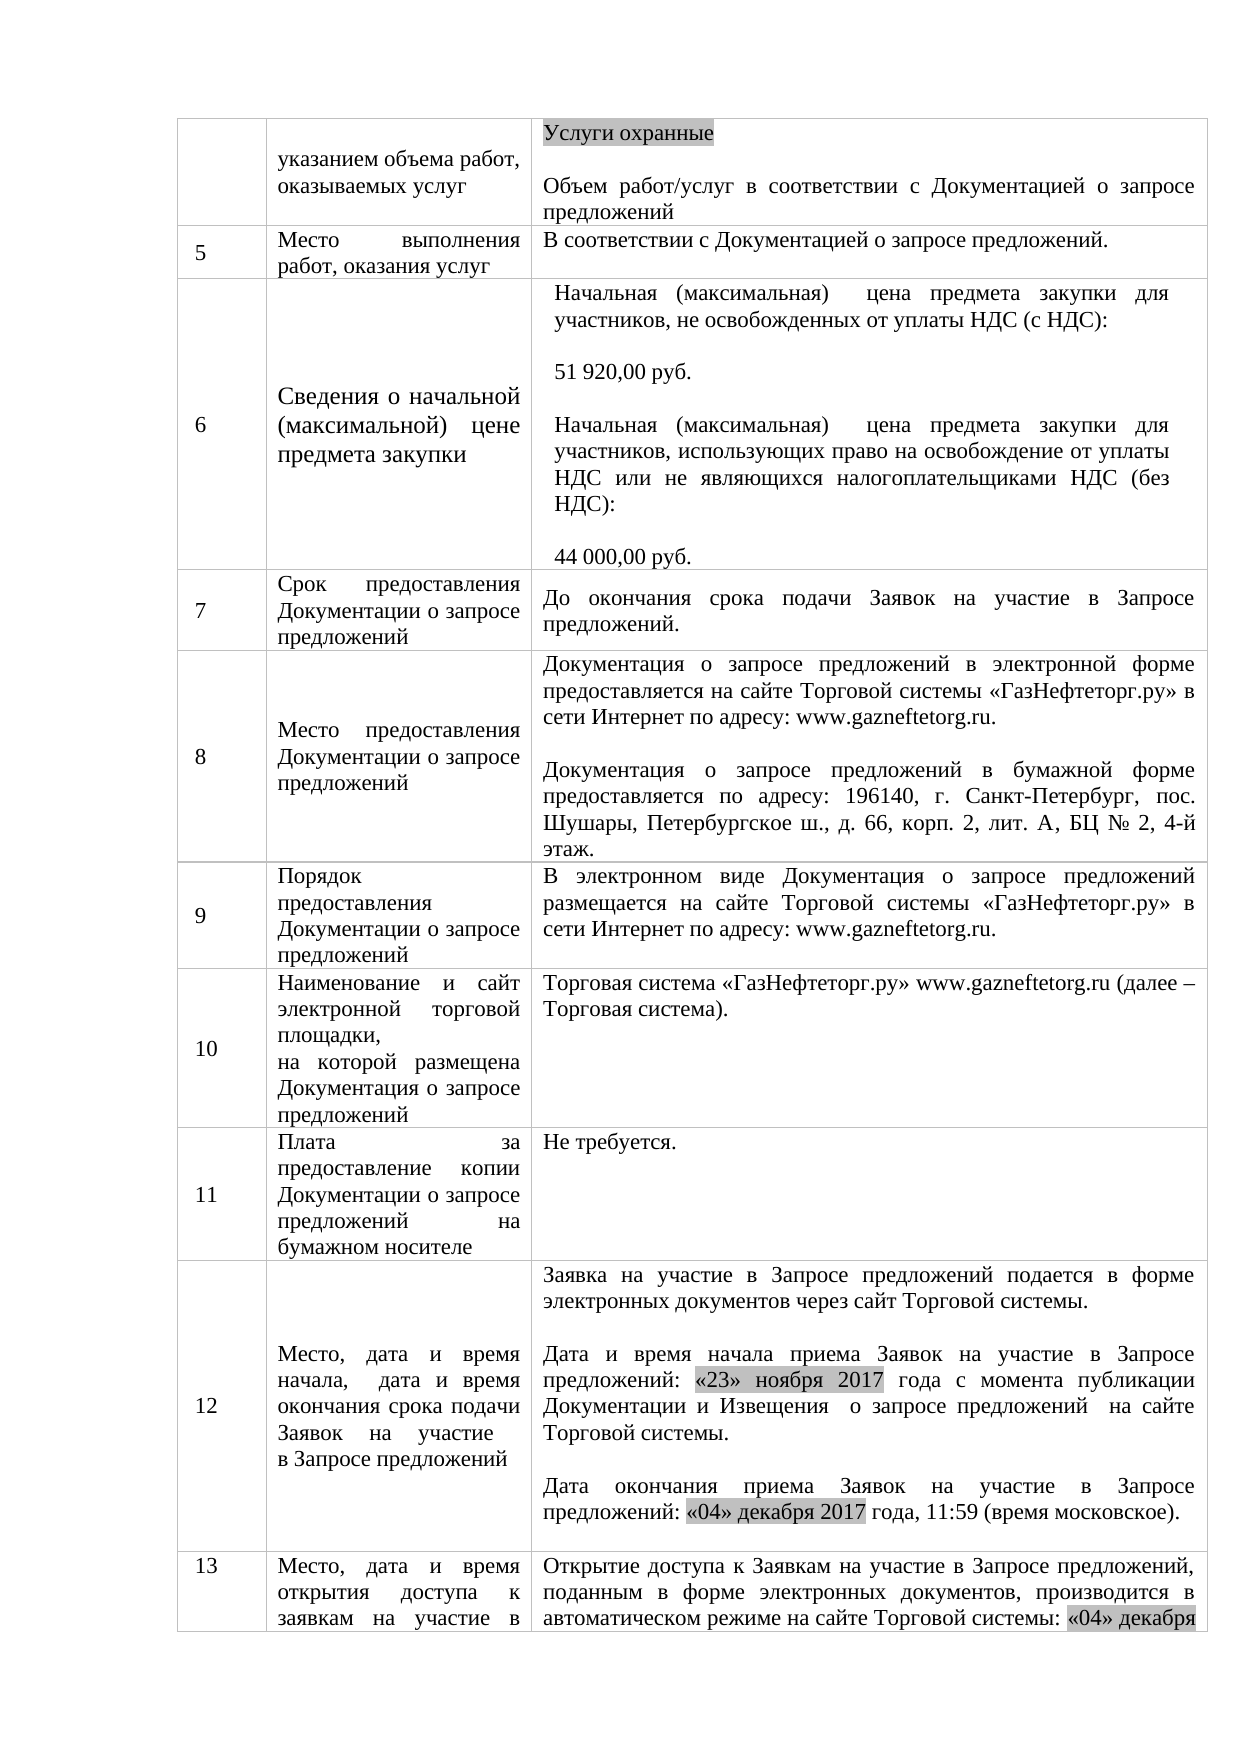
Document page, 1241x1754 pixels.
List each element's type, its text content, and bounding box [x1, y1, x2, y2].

table_cell Торговая система «ГазНефтеторг.ру» www.gazneftetorg.ru (далее – Торговая система). [532, 969, 1207, 1127]
table_cell Срок предоставления Документации о запросе предложений [267, 570, 531, 649]
table_cell 8 [178, 651, 266, 861]
table_cell 4 [178, 119, 266, 224]
table_cell До окончания срока подачи Заявок на участие в Запросе предложений. [532, 570, 1207, 649]
table_cell Сведения о начальной (максимальной) цене предмета закупки [267, 279, 531, 569]
table_cell Документация о запросе предложений в электронной форме предоставляется на сайте Торговой системы «ГазНефтеторг.ру» в сети Интернет по адресу: www.gazneftetorg.ru. Документация о запросе предложений в бумажной форме предоставляется по адресу: 196140, г. Санкт-Петербург, пос. Шушары, Петербургское ш., д. 66, корп. 2, лит. А, БЦ № 2, 4-й этаж. [532, 651, 1207, 861]
table_cell В электронном виде Документация о запросе предложений размещается на сайте Торговой системы «ГазНефтеторг.ру» в сети Интернет по адресу: www.gazneftetorg.ru. [532, 863, 1207, 968]
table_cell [532, 1552, 1207, 1631]
table_cell 10 [178, 969, 266, 1127]
table_cell Место, дата и время начала, дата и время окончания срока подачи Заявок на участие в Запросе предложений [267, 1261, 531, 1551]
table_cell 5 [178, 226, 266, 278]
table_cell 7 [178, 570, 266, 649]
table_cell Не требуется. [532, 1128, 1207, 1260]
table_cell [532, 279, 1207, 569]
table_cell В соответствии с Документацией о запросе предложений. [532, 226, 1207, 278]
table_cell 11 [178, 1128, 266, 1260]
table_cell Порядок предоставления Документации о запросе предложений [267, 863, 531, 968]
table_cell Место выполнения работ, оказания услуг [267, 226, 531, 278]
table_cell Плата за предоставление копии Документации о запросе предложений на бумажном носителе [267, 1128, 531, 1260]
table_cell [267, 1552, 531, 1631]
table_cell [267, 119, 531, 224]
table_cell Место предоставления Документации о запросе предложений [267, 651, 531, 861]
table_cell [532, 119, 1207, 224]
table_cell 12 [178, 1261, 266, 1551]
table_cell 6 [178, 279, 266, 569]
table_cell Наименование и сайт электронной торговой площадки, на которой размещена Документация о запросе предложений [267, 969, 531, 1127]
table_cell Заявка на участие в Запросе предложений подается в форме электронных документов через сайт Торговой системы. Дата и время начала приема Заявок на участие в Запросе предложений: «23» ноября 2017 года с момента публикации Документации и Извещения о запросе предложений на сайте Торговой системы. Дата окончания приема Заявок на участие в Запросе предложений: «04» декабря 2017 года, 11:59 (время московское). [532, 1261, 1207, 1551]
table_cell 13 [178, 1552, 266, 1631]
table_cell 9 [178, 863, 266, 968]
